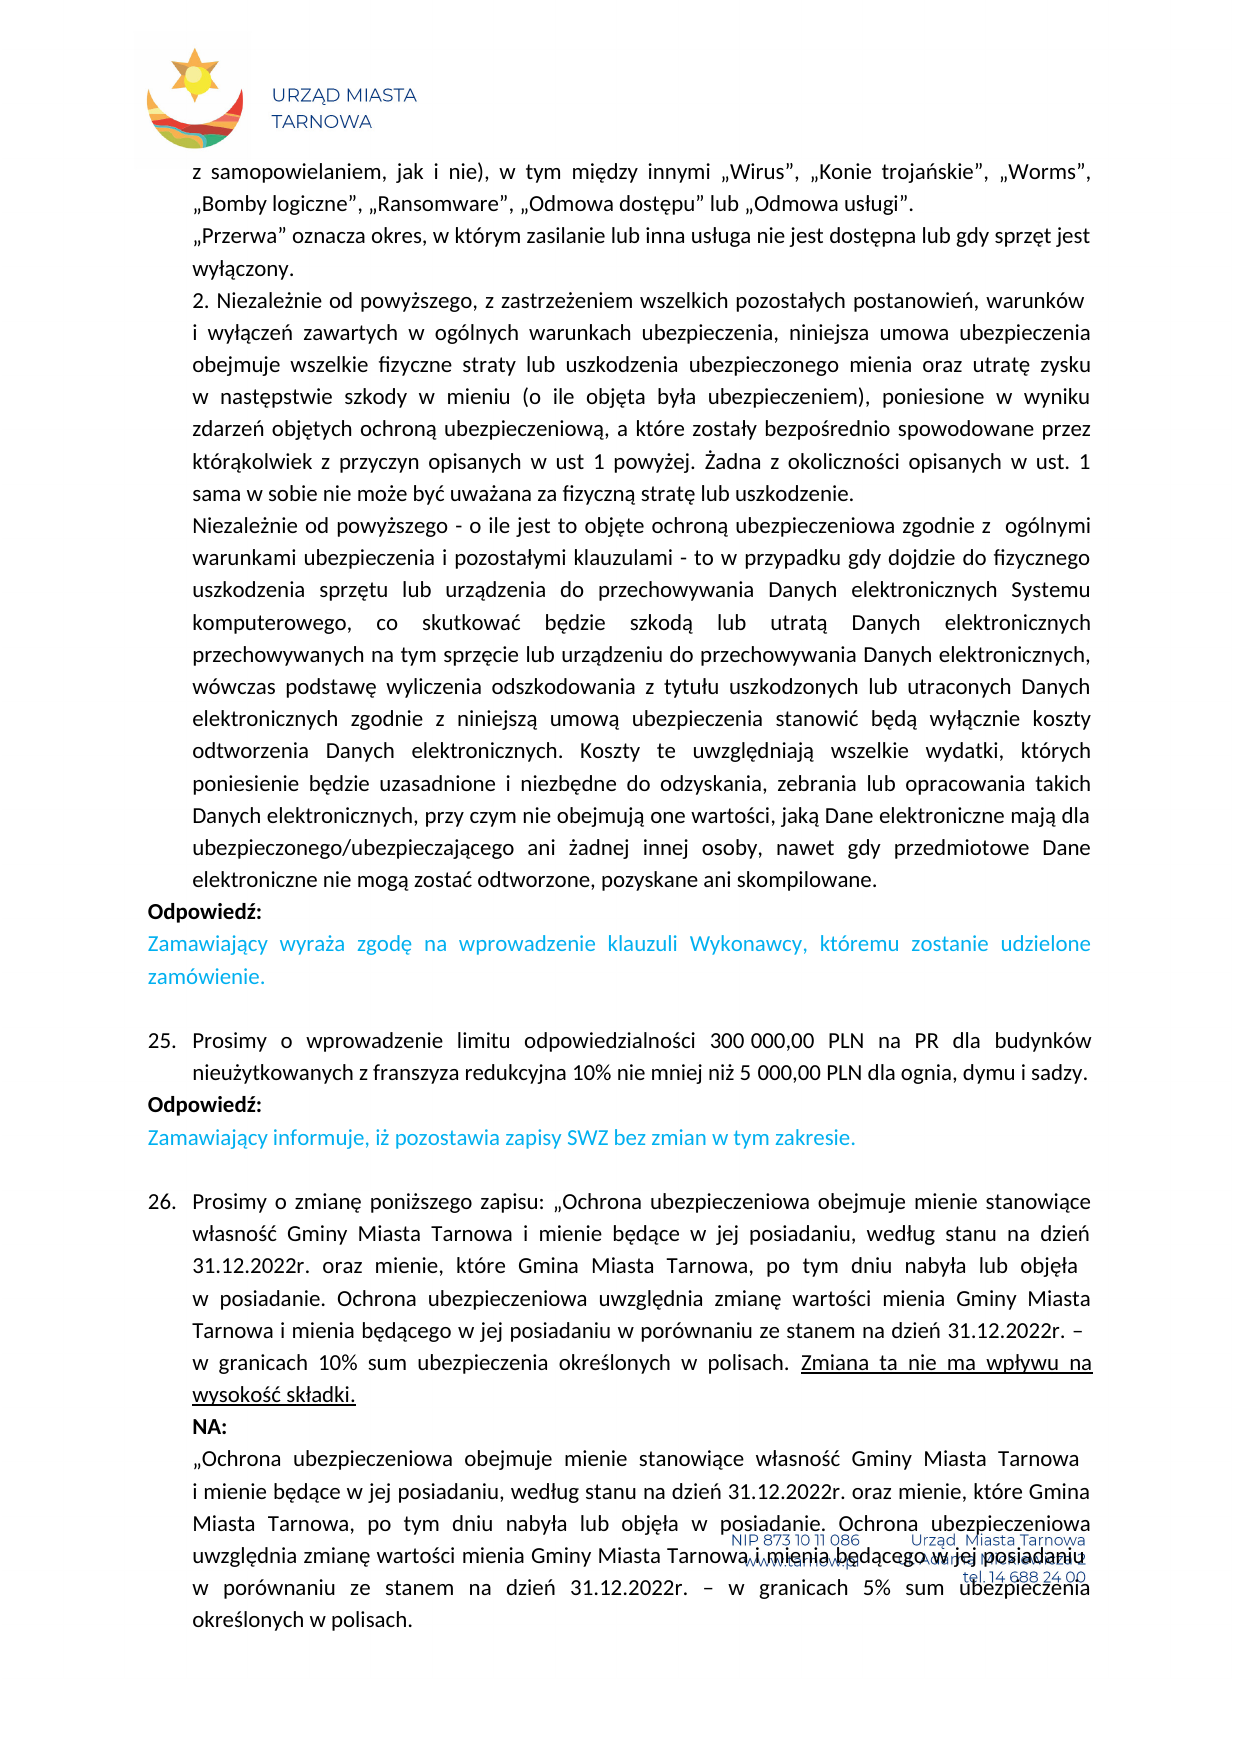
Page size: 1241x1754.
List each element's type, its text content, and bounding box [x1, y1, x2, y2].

picture [2, 0, 1232, 1679]
text Odpowiedź: [148, 1091, 1092, 1118]
list Prosimy o wprowadzenie limitu odpowiedzialności 300 000,00 PLN na PR dla budynków nieużytkowanych z franszyza redukcyjna 10% nie mniej niż 5 000,00 PLN dla ognia, dymu i sadzy. [148, 1026, 1092, 1086]
text Niezależnie od powyższego - o ile jest to objęte ochroną ubezpieczeniowa zgodnie z ogólnymi warunkami ubezpieczenia i pozostałymi klauzulami - to w przypadku gdy dojdzie do fizycznego uszkodzenia sprzętu lub urządzenia do przechowywania Danych elektronicznych Systemu komputerowego, co skutkować będzie szkodą lub utratą Danych elektronicznych przechowywanych na tym sprzęcie lub urządzeniu do przechowywania Danych elektronicznych, wówczas podstawę wyliczenia odszkodowania z tytułu uszkodzonych lub utraconych Danych elektronicznych zgodnie z niniejszą umową ubezpieczenia stanowić będą wyłącznie koszty odtworzenia Danych elektronicznych. Koszty te uwzględniają wszelkie wydatki, których poniesienie będzie uzasadnione i niezbędne do odzyskania, zebrania lub opracowania takich Danych elektronicznych, przy czym nie obejmują one wartości, jaką Dane elektroniczne mają dla ubezpieczonego/ubezpieczającego ani żadnej innej osoby, nawet gdy przedmiotowe Dane elektroniczne nie mogą zostać odtworzone, pozyskane ani skompilowane. [192, 511, 1092, 893]
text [192, 157, 1092, 217]
text Zamawiający informuje, iż pozostawia zapisy SWZ bez zmian w tym zakresie. [148, 1123, 1092, 1151]
text NA: [192, 1412, 1092, 1440]
text „Przerwa” oznacza okres, w którym zasilanie lub inna usługa nie jest dostępna lub gdy sprzęt jest wyłączony. [192, 221, 1092, 282]
text Odpowiedź: [148, 897, 1092, 925]
text 2. Niezależnie od powyższego, z zastrzeżeniem wszelkich pozostałych postanowień, warunków i wyłączeń zawartych w ogólnych warunkach ubezpieczenia, niniejsza umowa ubezpieczenia obejmuje wszelkie fizyczne straty lub uszkodzenia ubezpieczonego mienia oraz utratę zysku w następstwie szkody w mieniu (o ile objęta była ubezpieczeniem), poniesione w wyniku zdarzeń objętych ochroną ubezpieczeniową, a które zostały bezpośrednio spowodowane przez którąkolwiek z przyczyn opisanych w ust 1 powyżej. Żadna z okoliczności opisanych w ust. 1 sama w sobie nie może być uważana za fizyczną stratę lub uszkodzenie. [192, 286, 1092, 507]
text Zamawiający wyraża zgodę na wprowadzenie klauzuli Wykonawcy, któremu zostanie udzielone zamówienie. [148, 929, 1092, 990]
text „Ochrona ubezpieczeniowa obejmuje mienie stanowiące własność Gminy Miasta Tarnowa i mienie będące w jej posiadaniu, według stanu na dzień 31.12.2022r. oraz mienie, które Gmina Miasta Tarnowa, po tym dniu nabyła lub objęła w posiadanie. Ochrona ubezpieczeniowa uwzględnia zmianę wartości mienia Gminy Miasta Tarnowa i mienia będącego w jej posiadaniu w porównaniu ze stanem na dzień 31.12.2022r. – w granicach 5% sum ubezpieczenia określonych w polisach. [192, 1444, 1092, 1633]
list Prosimy o zmianę poniższego zapisu: „Ochrona ubezpieczeniowa obejmuje mienie stanowiące własność Gminy Miasta Tarnowa i mienie będące w jej posiadaniu, według stanu na dzień 31.12.2022r. oraz mienie, które Gmina Miasta Tarnowa, po tym dniu nabyła lub objęła w posiadanie. Ochrona ubezpieczeniowa uwzględnia zmianę wartości mienia Gminy Miasta Tarnowa i mienia będącego w jej posiadaniu w porównaniu ze stanem na dzień 31.12.2022r. – w granicach 10% sum ubezpieczenia określonych w polisach. Zmiana ta nie ma wpływu na wysokość składki. [148, 1187, 1092, 1408]
